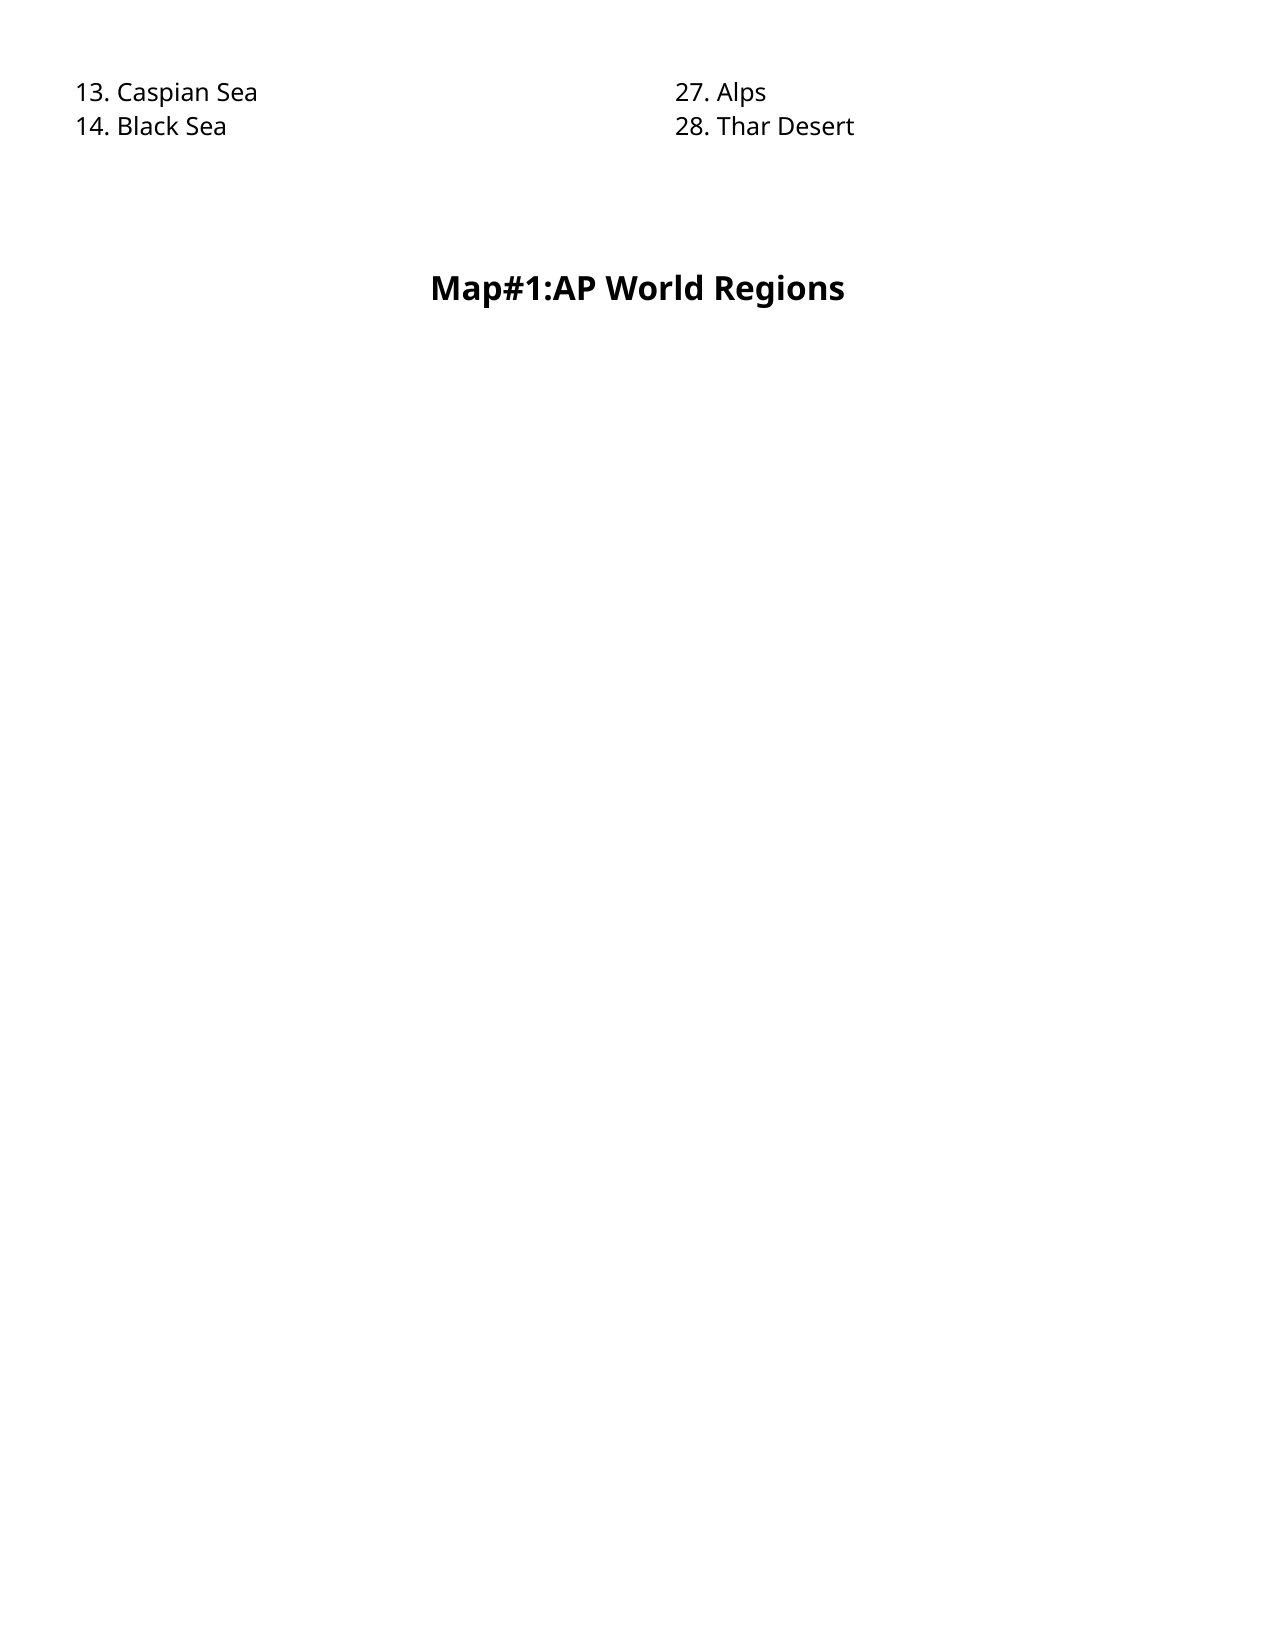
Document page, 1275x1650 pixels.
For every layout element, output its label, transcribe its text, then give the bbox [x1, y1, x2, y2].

text 14. Black Sea 28. Thar Desert [75, 109, 1200, 143]
text 13. Caspian Sea 27. Alps [75, 75, 1200, 109]
text Map#1:AP World Regions [75, 265, 1200, 310]
